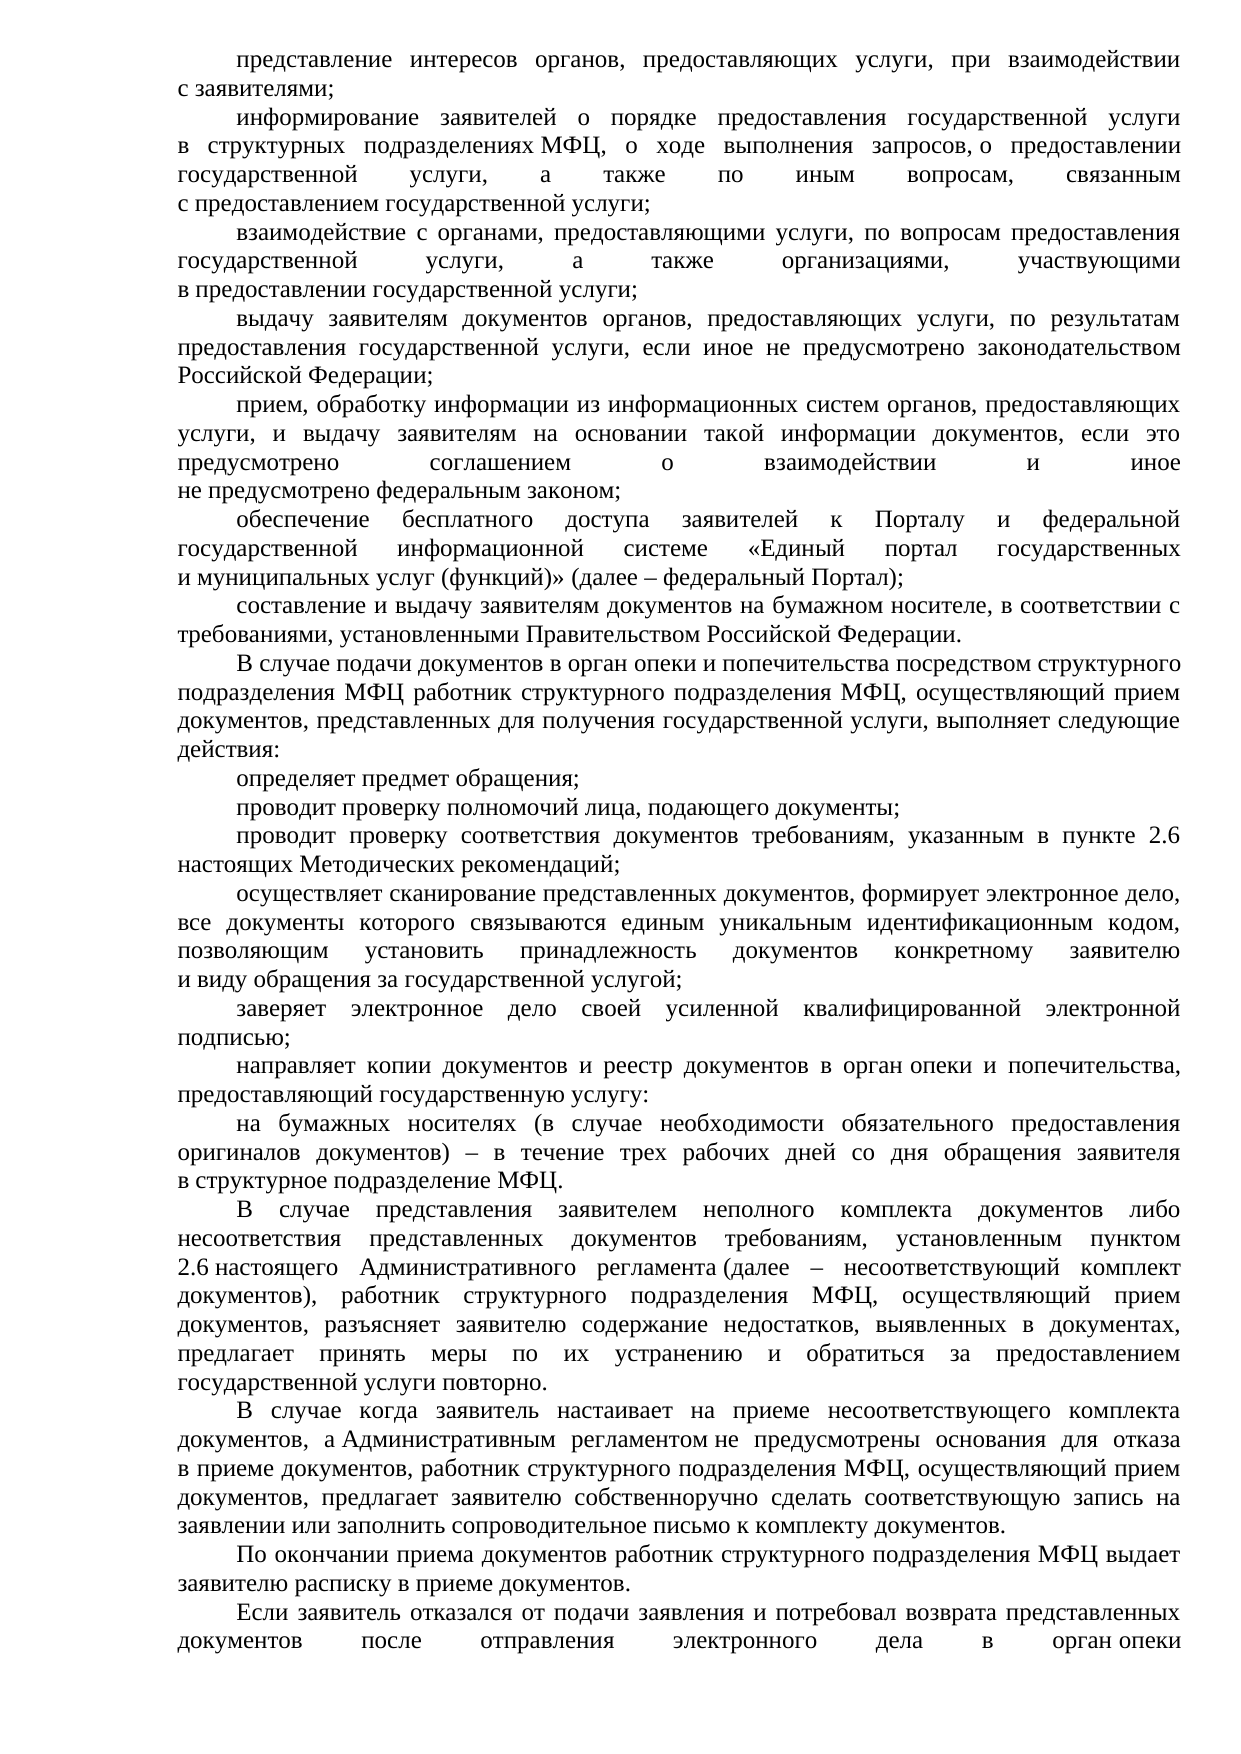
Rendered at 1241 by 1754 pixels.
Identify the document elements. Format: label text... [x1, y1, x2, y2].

text на бумажных носителях (в случае необходимости обязательного предоставления оригиналов документов) – в течение трех рабочих дней со дня обращения заявителя в структурное подразделение МФЦ. [177, 1108, 1181, 1194]
text В случае представления заявителем неполного комплекта документов либо несоответствия представленных документов требованиям, установленным пунктом 2.6 настоящего Административного регламента (далее – несоответствующий комплект документов), работник структурного подразделения МФЦ, осуществляющий прием документов, разъясняет заявителю содержание недостатков, выявленных в документах, предлагает принять меры по их устранению и обратиться за предоставлением государственной услуги повторно. [177, 1194, 1181, 1396]
text взаимодействие с органами, предоставляющими услуги, по вопросам предоставления государственной услуги, а также организациями, участвующими в предоставлении государственной услуги; [177, 217, 1181, 303]
text направляет копии документов и реестр документов в орган опеки и попечительства, предоставляющий государственную услугу: [177, 1051, 1181, 1108]
text проводит проверку соответствия документов требованиям, указанным в пункте 2.6 настоящих Методических рекомендаций; [177, 821, 1181, 878]
text проводит проверку полномочий лица, подающего документы; [177, 792, 1181, 821]
text представление интересов органов, предоставляющих услуги, при взаимодействии с заявителями; [177, 44, 1181, 102]
text В случае подачи документов в орган опеки и попечительства посредством структурного подразделения МФЦ работник структурного подразделения МФЦ, осуществляющий прием документов, представленных для получения государственной услуги, выполняет следующие действия: [177, 648, 1181, 763]
text информирование заявителей о порядке предоставления государственной услуги в структурных подразделениях МФЦ, о ходе выполнения запросов, о предоставлении государственной услуги, а также по иным вопросам, связанным с предоставлением государственной услуги; [177, 102, 1181, 217]
text заверяет электронное дело своей усиленной квалифицированной электронной подписью; [177, 993, 1181, 1051]
text определяет предмет обращения; [177, 763, 1181, 792]
text осуществляет сканирование представленных документов, формирует электронное дело, все документы которого связываются единым уникальным идентификационным кодом, позволяющим установить принадлежность документов конкретному заявителю и виду обращения за государственной услугой; [177, 878, 1181, 993]
text выдачу заявителям документов органов, предоставляющих услуги, по результатам предоставления государственной услуги, если иное не предусмотрено законодательством Российской Федерации; [177, 303, 1181, 389]
text По окончании приема документов работник структурного подразделения МФЦ выдает заявителю расписку в приеме документов. [177, 1539, 1181, 1597]
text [177, 1597, 1181, 1654]
text обеспечение бесплатного доступа заявителей к Порталу и федеральной государственной информационной системе «Единый портал государственных и муниципальных услуг (функций)» (далее – федеральный Портал); [177, 504, 1181, 591]
text составление и выдачу заявителям документов на бумажном носителе, в соответствии с требованиями, установленными Правительством Российской Федерации. [177, 591, 1181, 648]
text В случае когда заявитель настаивает на приеме несоответствующего комплекта документов, а Административным регламентом не предусмотрены основания для отказа в приеме документов, работник структурного подразделения МФЦ, осуществляющий прием документов, предлагает заявителю собственноручно сделать соответствующую запись на заявлении или заполнить сопроводительное письмо к комплекту документов. [177, 1396, 1181, 1539]
text прием, обработку информации из информационных систем органов, предоставляющих услуги, и выдачу заявителям на основании такой информации документов, если это предусмотрено соглашением о взаимодействии и иное не предусмотрено федеральным законом; [177, 389, 1181, 504]
